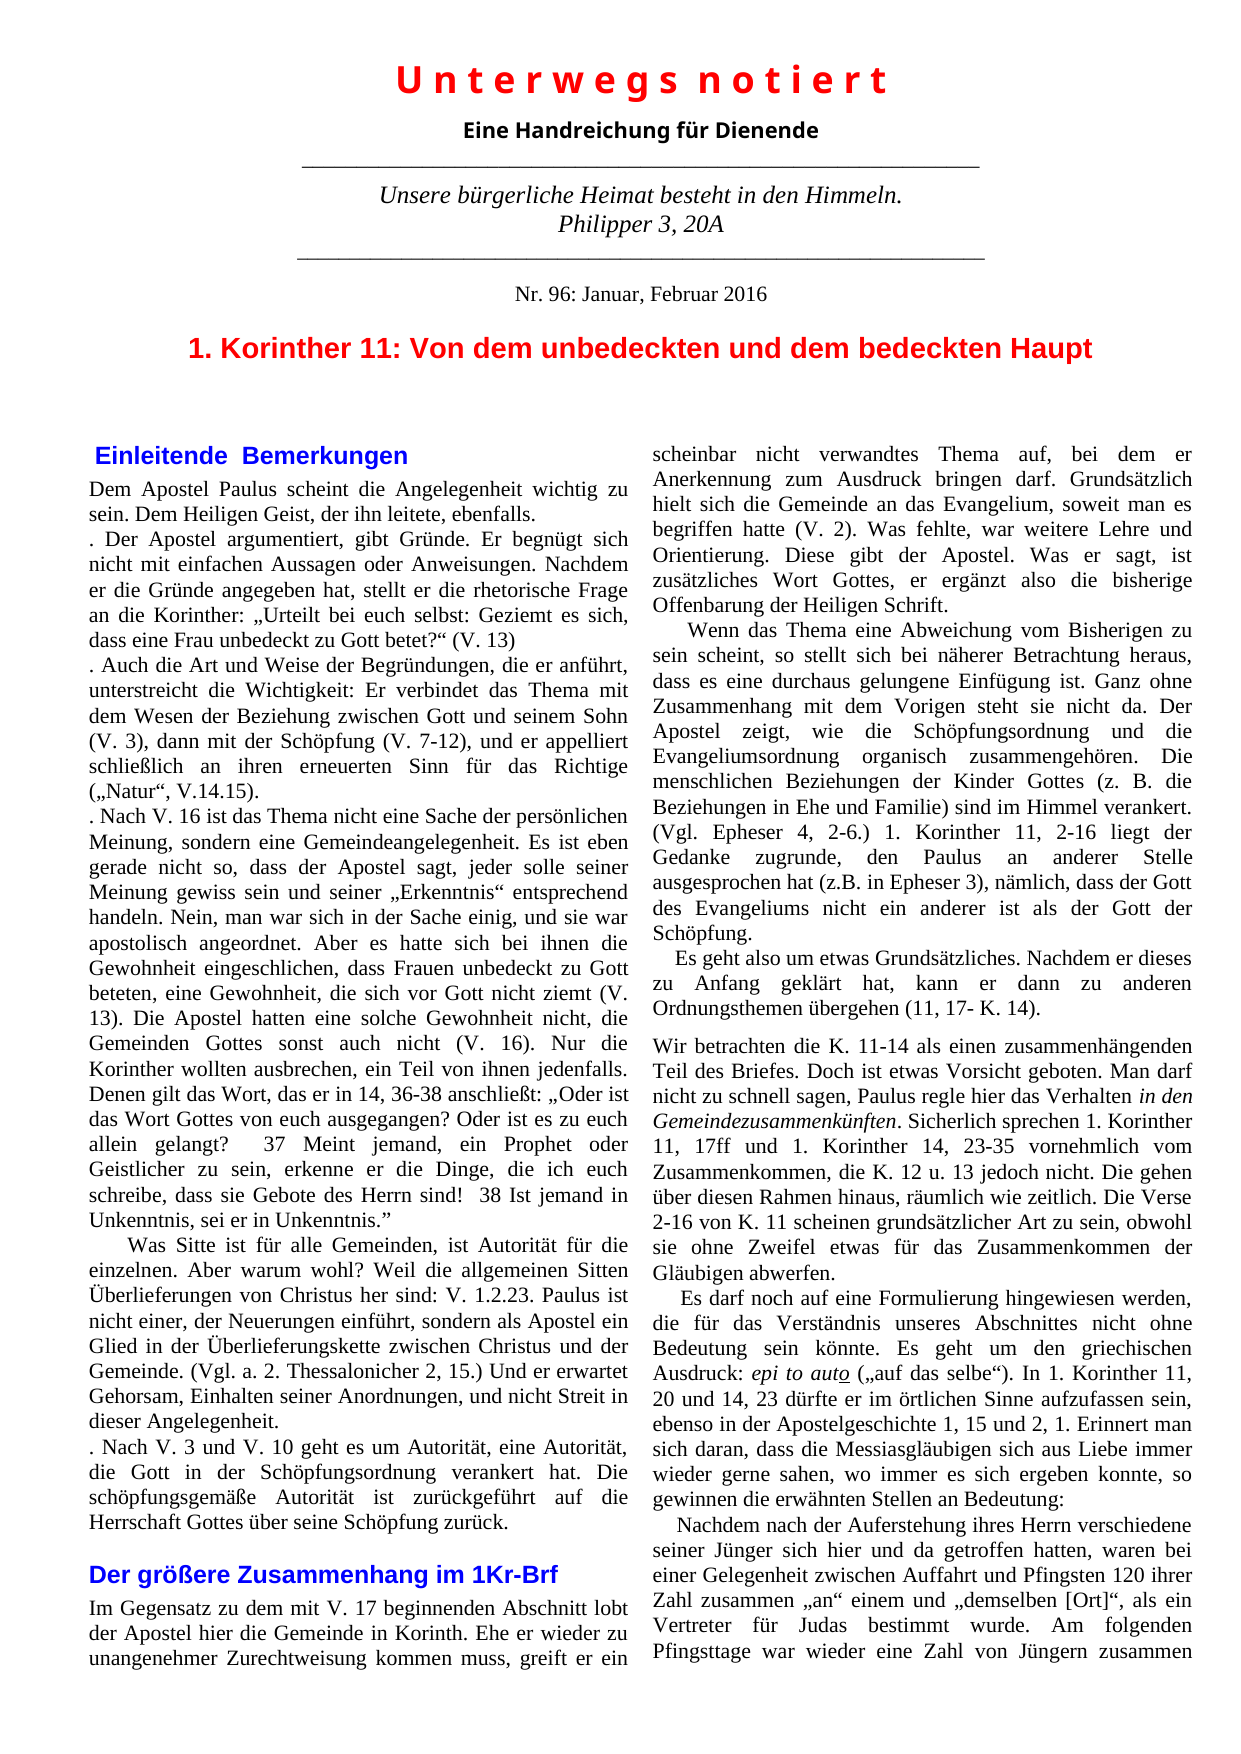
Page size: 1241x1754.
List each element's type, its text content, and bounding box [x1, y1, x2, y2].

text Wenn das Thema eine Abweichung vom Bisherigen zu sein scheint, so stellt sich bei näherer Betrachtung heraus, dass es eine durchaus gelungene Einfügung ist. Ganz ohne Zusammenhang mit dem Vorigen steht sie nicht da. Der Apostel zeigt, wie die Schöpfungsordnung und die Evangeliumsordnung organisch zusammengehören. Die menschlichen Beziehungen der Kinder Gottes (z. B. die Beziehungen in Ehe und Familie) sind im Himmel verankert. (Vgl. Epheser 4, 2-6.) 1. Korinther 11, 2-16 liegt der Gedanke zugrunde, den Paulus an anderer Stelle ausgesprochen hat (z.B. in Epheser 3), nämlich, dass der Gott des Evangeliums nicht ein anderer ist als der Gott der Schöpfung. [652, 617, 1193, 945]
text Philipper 3, 20A [89, 209, 1193, 238]
text Es geht also um etwas Grundsätzliches. Nachdem er dieses zu Anfang geklärt hat, kann er dann zu anderen Ordnungsthemen übergehen (11, 17- K. 14). [652, 945, 1193, 1021]
subtitle Einleitende Bemerkungen [89, 441, 629, 469]
text . Der Apostel argumentiert, gibt Gründe. Er begnügt sich nicht mit einfachen Aussagen oder Anweisungen. Nachdem er die Gründe angegeben hat, stellt er die rhetorische Frage an die Korinther: „Urteilt bei euch selbst: Geziemt es sich, dass eine Frau unbedeckt zu Gott betet?“ (V. 13) [89, 526, 629, 652]
text Wir betrachten die K. 11-14 als einen zusammenhängenden Teil des Briefes. Doch ist etwas Vorsicht geboten. Man darf nicht zu schnell sagen, Paulus regle hier das Verhalten in den Gemeindezusammenkünften. Sicherlich sprechen 1. Korinther 11, 17ff und 1. Korinther 14, 23-35 vornehmlich vom Zusammenkommen, die K. 12 u. 13 jedoch nicht. Die gehen über diesen Rahmen hinaus, räumlich wie zeitlich. Die Verse 2-16 von K. 11 scheinen grundsätzlicher Art zu sein, obwohl sie ohne Zweifel etwas für das Zusammenkommen der Gläubigen abwerfen. [652, 1033, 1193, 1285]
text . Nach V. 3 und V. 10 geht es um Autorität, eine Autorität, die Gott in der Schöpfungsordnung verankert hat. Die schöpfungsgemäße Autorität ist zurückgeführt auf die Herrschaft Gottes über seine Schöpfung zurück. [89, 1434, 629, 1534]
subtitle Der größere Zusammenhang im 1Kr-Brf [89, 1559, 629, 1588]
text __________________________________________________________________ [89, 238, 1193, 262]
title U n t e r w e g s n o t i e r t [89, 53, 1193, 104]
title 1. Korinther 11: Von dem unbedeckten und dem bedeckten Haupt [89, 331, 1193, 365]
text . Auch die Art und Weise der Begründungen, die er anführt, unterstreicht die Wichtigkeit: Er verbindet das Thema mit dem Wesen der Beziehung zwischen Gott und seinem Sohn (V. 3), dann mit der Schöpfung (V. 7-12), und er appelliert schließlich an ihren erneuerten Sinn für das Richtige („Natur“, V.14.15). [89, 652, 629, 803]
text . Nach V. 16 ist das Thema nicht eine Sache der persönlichen Meinung, sondern eine Gemeindeangelegenheit. Es ist eben gerade nicht so, dass der Apostel sagt, jeder solle seiner Meinung gewiss sein und seiner „Erkenntnis“ entsprechend handeln. Nein, man war sich in der Sache einig, und sie war apostolisch angeordnet. Aber es hatte sich bei ihnen die Gewohnheit eingeschlichen, dass Frauen unbedeckt zu Gott beteten, eine Gewohnheit, die sich vor Gott nicht ziemt (V. 13). Die Apostel hatten eine solche Gewohnheit nicht, die Gemeinden Gottes sonst auch nicht (V. 16). Nur die Korinther wollten ausbrechen, ein Teil von ihnen jedenfalls. Denen gilt das Wort, das er in 14, 36-38 anschließt: „Oder ist das Wort Gottes von euch ausgegangen? Oder ist es zu euch allein gelangt? 37 Meint jemand, ein Prophet oder Geistlicher zu sein, erkenne er die Dinge, die ich euch schreibe, dass sie Gebote des Herrn sind! 38 Ist jemand in Unkenntnis, sei er in Unkenntnis.” [89, 803, 629, 1232]
text Was Sitte ist für alle Gemeinden, ist Autorität für die einzelnen. Aber warum wohl? Weil die allgemeinen Sitten Überlieferungen von Christus her sind: V. 1.2.23. Paulus ist nicht einer, der Neuerungen einführt, sondern als Apostel ein Glied in der Überlieferungskette zwischen Christus und der Gemeinde. (Vgl. a. 2. Thessalonicher 2, 15.) Und er erwartet Gehorsam, Einhalten seiner Anordnungen, und nicht Streit in dieser Angelegenheit. [89, 1232, 629, 1434]
text Im Gegensatz zu dem mit V. 17 beginnenden Abschnitt lobt der Apostel hier die Gemeinde in Korinth. Ehe er wieder zu unangenehmer Zurechtweisung kommen muss, greift er ein scheinbar nicht verwandtes Thema auf, bei dem er Anerkennung zum Ausdruck bringen darf. Grundsätzlich hielt sich die Gemeinde an das Evangelium, soweit man es begriffen hatte (V. 2). Was fehlte, war weitere Lehre und Orientierung. Diese gibt der Apostel. Was er sagt, ist zusätzliches Wort Gottes, er ergänzt also die bisherige Offenbarung der Heiligen Schrift. [89, 1594, 629, 1670]
text Eine Handreichung für Dienende [89, 116, 1193, 145]
text Dem Apostel Paulus scheint die Angelegenheit wichtig zu sein. Dem Heiligen Geist, der ihn leitete, ebenfalls. [89, 476, 629, 526]
text Im Gegensatz zu dem mit V. 17 beginnenden Abschnitt lobt der Apostel hier die Gemeinde in Korinth. Ehe er wieder zu unangenehmer Zurechtweisung kommen muss, greift er ein scheinbar nicht verwandtes Thema auf, bei dem er Anerkennung zum Ausdruck bringen darf. Grundsätzlich hielt sich die Gemeinde an das Evangelium, soweit man es begriffen hatte (V. 2). Was fehlte, war weitere Lehre und Orientierung. Diese gibt der Apostel. Was er sagt, ist zusätzliches Wort Gottes, er ergänzt also die bisherige Offenbarung der Heiligen Schrift. [652, 441, 1193, 617]
text Unsere bürgerliche Heimat besteht in den Himmeln. [89, 180, 1193, 209]
text Es darf noch auf eine Formulierung hingewiesen werden, die für das Verständnis unseres Abschnittes nicht ohne Bedeutung sein könnte. Es geht um den griechischen Ausdruck: epi to auto („auf das selbe“). In 1. Korinther 11, 20 und 14, 23 dürfte er im örtlichen Sinne aufzufassen sein, ebenso in der Apostelgeschichte 1, 15 und 2, 1. Erinnert man sich daran, dass die Messiasgläubigen sich aus Liebe immer wieder gerne sahen, wo immer es sich ergeben konnte, so gewinnen die erwähnten Stellen an Bedeutung: [652, 1285, 1193, 1512]
text ______________________________________________________________ [89, 145, 1193, 171]
text Nr. 96: Januar, Februar 2016 [89, 281, 1193, 306]
